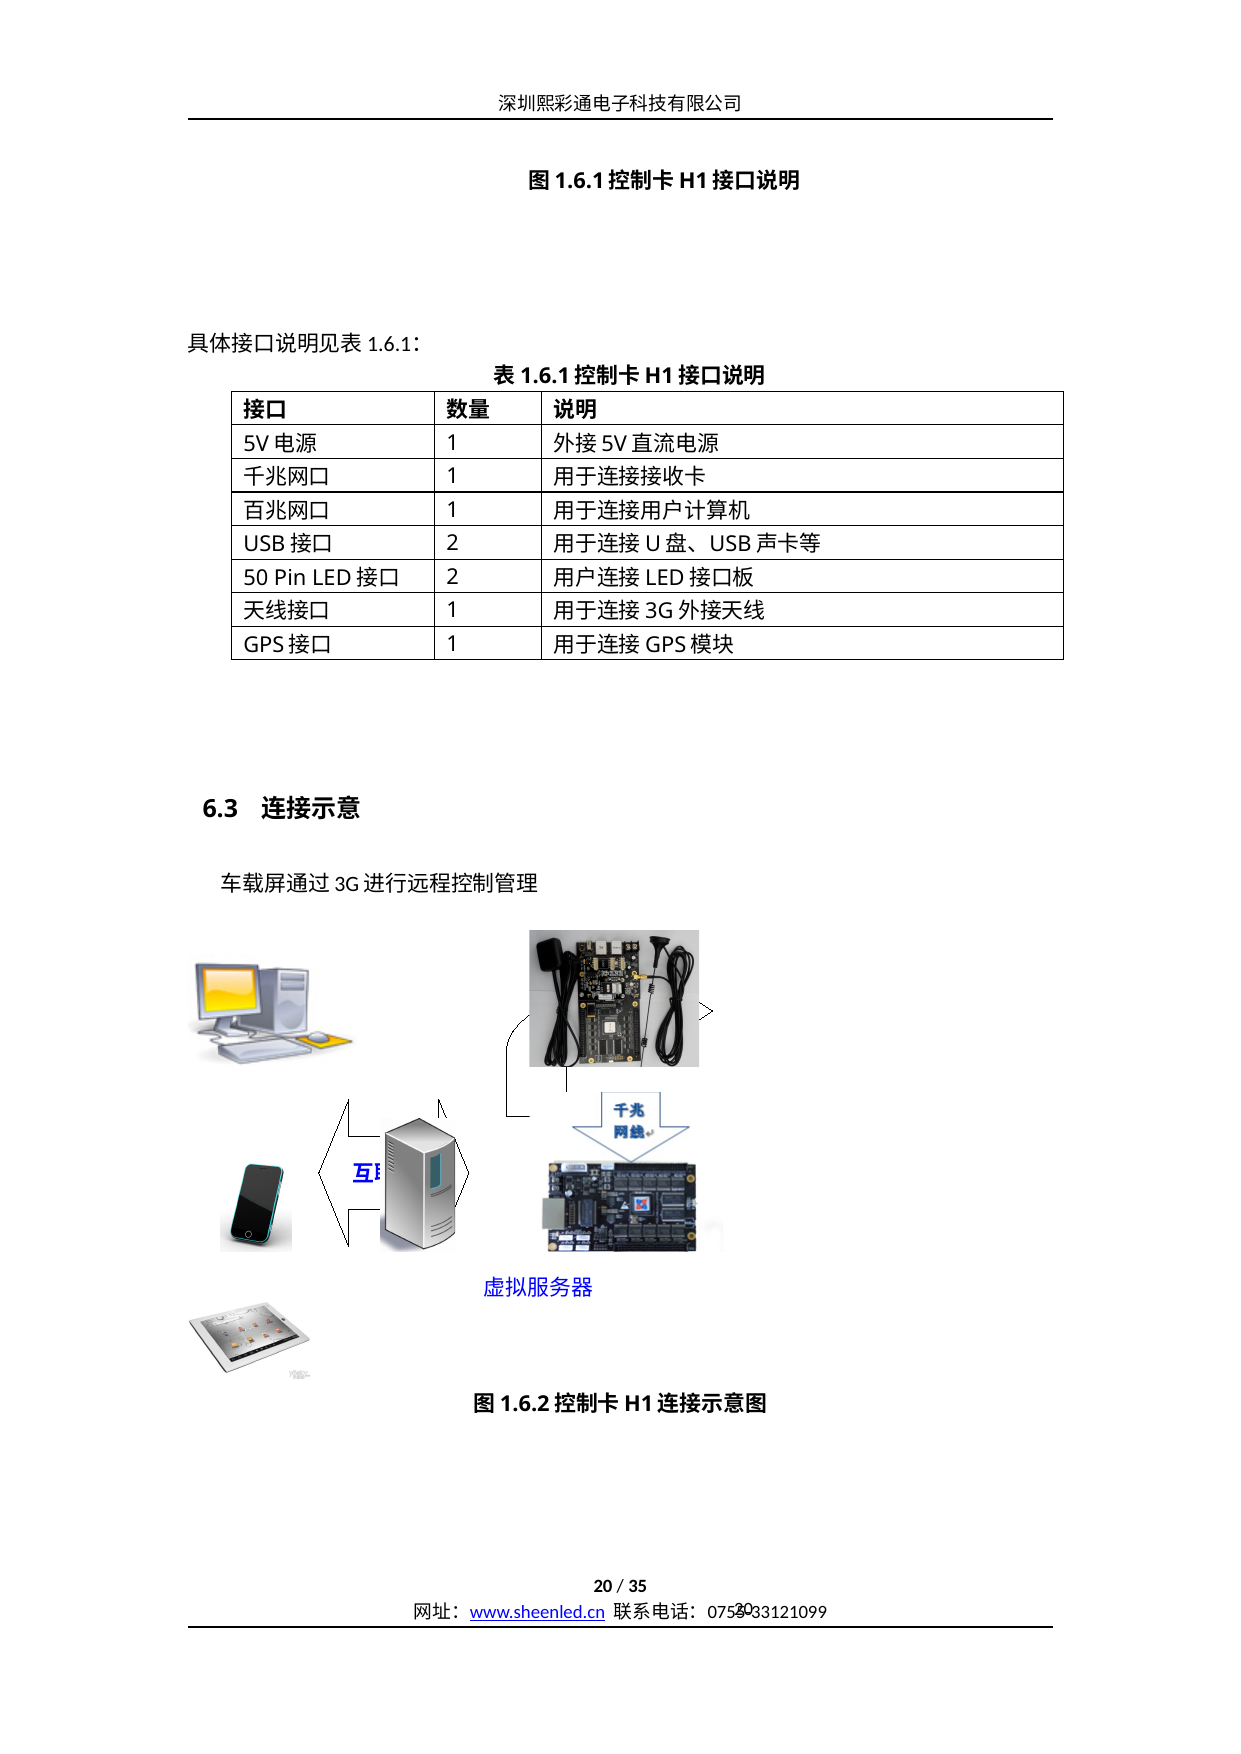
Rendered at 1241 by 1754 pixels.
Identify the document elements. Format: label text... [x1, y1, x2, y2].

table_cell 用于连接U盘、USB声卡等 [542, 526, 1063, 558]
table_cell 天线接口 [232, 593, 434, 626]
table_cell 用于连接用户计算机 [542, 493, 1063, 525]
text 具体接口说明见表1.6.1： [187, 326, 1053, 358]
table_cell 2 [435, 560, 541, 592]
table_cell 50 Pin LED接口 [232, 560, 434, 592]
table_cell 千兆网口 [232, 459, 434, 491]
table_cell USB接口 [232, 526, 434, 558]
list 图1.6.1控制卡H1接口说明 [269, 163, 1053, 196]
table_cell 用于连接GPS模块 [542, 627, 1063, 659]
table_cell 外接5V直流电源 [542, 425, 1063, 458]
table_cell GPS接口 [232, 627, 434, 659]
subtitle 连接示意 [202, 774, 1031, 839]
picture [529, 930, 700, 1067]
table_cell 1 [435, 459, 541, 491]
picture [380, 1118, 456, 1252]
table_cell 1 [435, 425, 541, 458]
table_cell 2 [435, 526, 541, 558]
picture [529, 1092, 724, 1252]
picture [220, 1162, 292, 1252]
table_cell 5V电源 [232, 425, 434, 458]
table_cell 用于连接外接天线 [542, 593, 1063, 626]
table_cell 1 [435, 593, 541, 626]
list 表1.6.1控制卡H1接口说明 [269, 358, 1053, 391]
text 图1.6.2控制卡H1连接示意图 [187, 1385, 1053, 1418]
text 车载屏通过进行远程控制管理 [187, 865, 1053, 898]
table_cell 用户连接LED接口板 [542, 560, 1063, 592]
picture [187, 952, 356, 1067]
table_cell 1 [435, 627, 541, 659]
picture [187, 1288, 312, 1384]
table_cell 百兆网口 [232, 493, 434, 525]
table_header 数量 [435, 392, 541, 424]
table_header 接口 [232, 392, 434, 424]
table_header 说明 [542, 392, 1063, 424]
table_cell 用于连接接收卡 [542, 459, 1063, 491]
table_cell 1 [435, 493, 541, 525]
